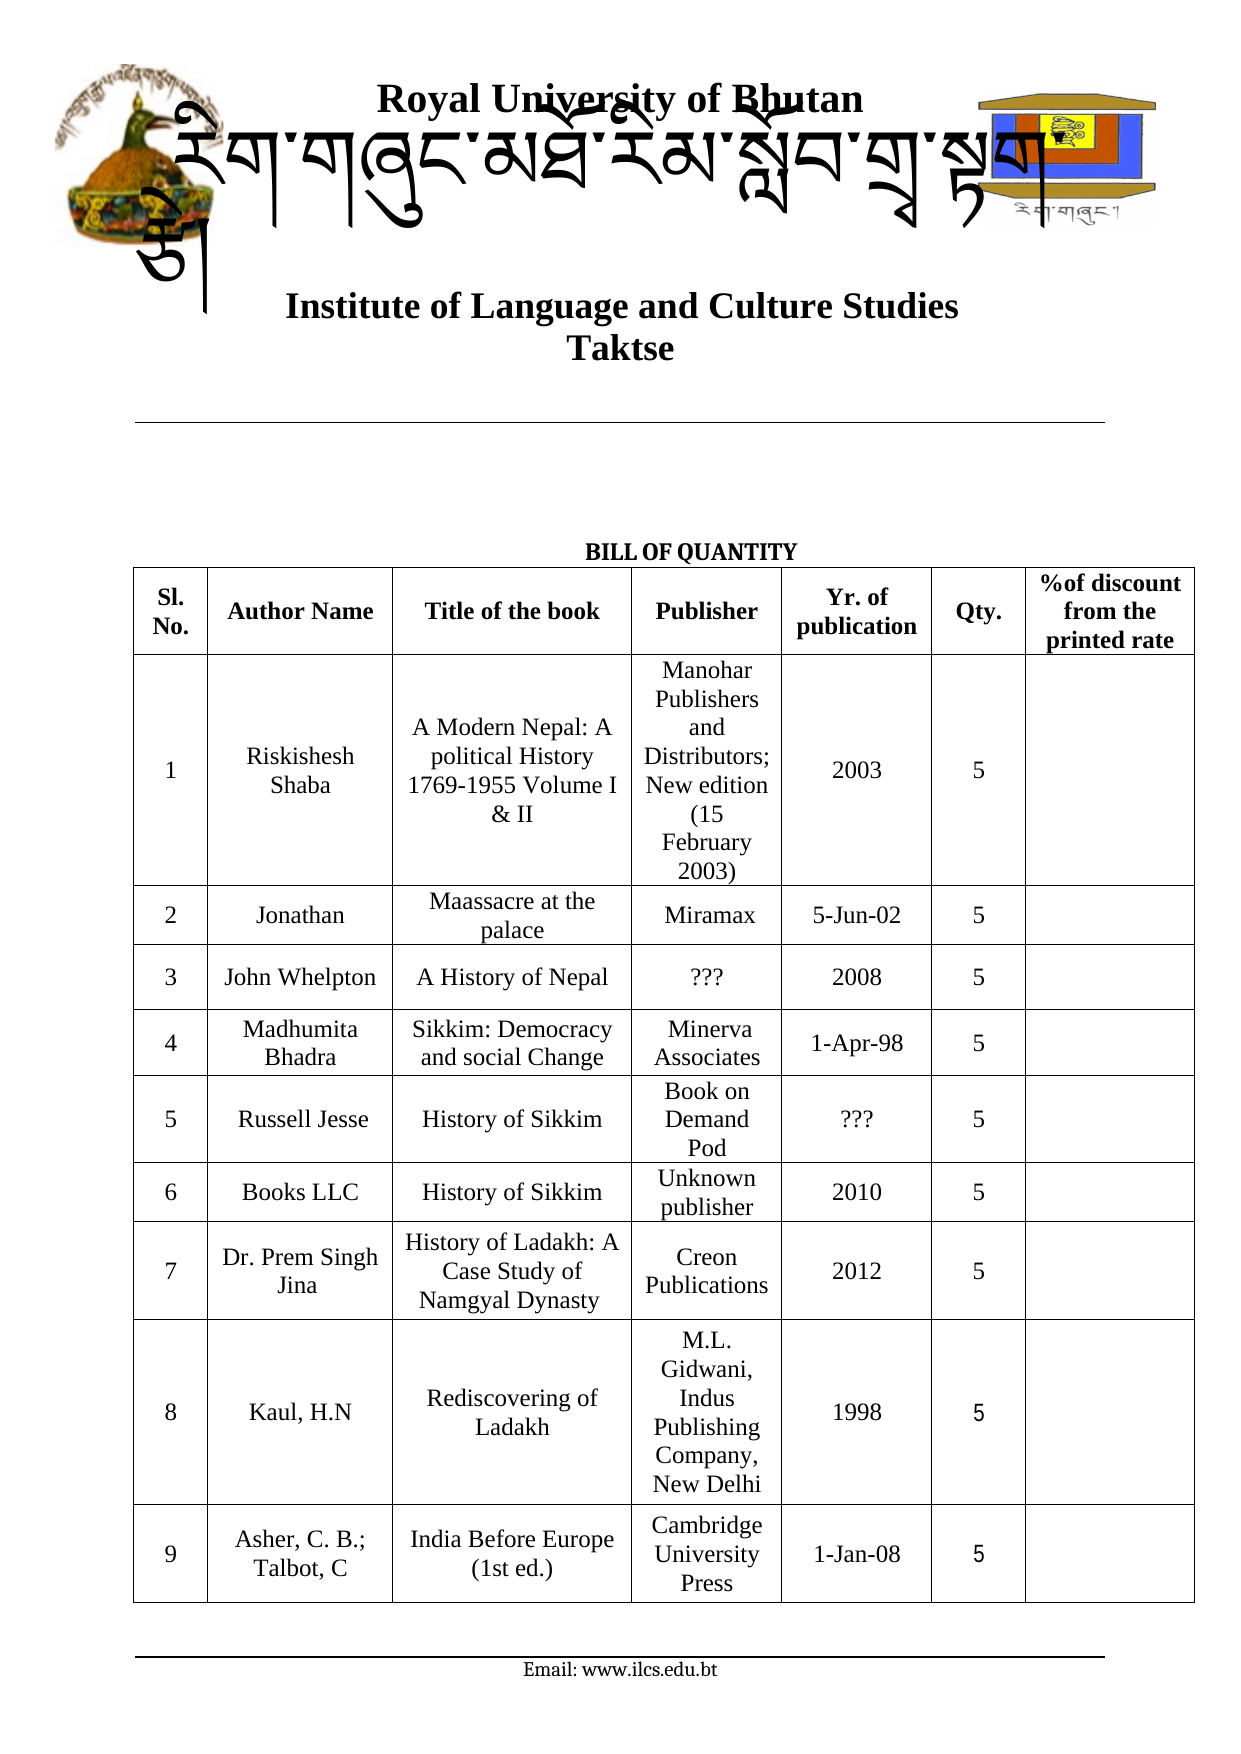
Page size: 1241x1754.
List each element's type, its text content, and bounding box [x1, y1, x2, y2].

table_cell A History of Nepal [393, 945, 631, 1009]
table_cell 5 [932, 886, 1025, 943]
table_cell 6 [134, 1163, 207, 1221]
table_cell John Whelpton [208, 945, 392, 1009]
table_cell Asher, C. B.; Talbot, C [208, 1505, 392, 1602]
picture [978, 93, 1156, 227]
table_header Qty. [932, 568, 1025, 654]
table_cell Miramax [632, 886, 781, 943]
table_cell [1026, 1222, 1194, 1319]
table_cell Unknown publisher [632, 1163, 781, 1221]
table_cell Rediscovering of Ladakh [393, 1320, 631, 1504]
picture [978, 140, 982, 162]
table_header Yr. of publication [782, 568, 931, 654]
table_cell History of Ladakh: A Case Study of Namgyal Dynasty [393, 1222, 631, 1319]
table_cell History of Sikkim [393, 1076, 631, 1162]
table_cell 2008 [782, 945, 931, 1009]
table_cell Book on Demand Pod [632, 1076, 781, 1162]
table_header Publisher [632, 568, 781, 654]
table_cell [1026, 945, 1194, 1009]
table_cell Jonathan [208, 886, 392, 943]
table_cell 1998 [782, 1320, 931, 1504]
table_cell History of Sikkim [393, 1163, 631, 1221]
table_cell [1026, 1505, 1194, 1602]
table_cell 2012 [782, 1222, 931, 1319]
table_cell [1026, 1010, 1194, 1075]
table_cell India Before Europe (1st ed.) [393, 1505, 631, 1602]
table_cell Sikkim: Democracy and social Change [393, 1010, 631, 1075]
picture [1000, 140, 1024, 168]
table_cell 9 [134, 1505, 207, 1602]
table_cell Maassacre at the palace [393, 886, 631, 943]
table_cell 7 [134, 1222, 207, 1319]
table_cell [1026, 1320, 1194, 1504]
table_cell Cambridge University Press [632, 1505, 781, 1602]
table_cell 5 [932, 1010, 1025, 1075]
table_cell Books LLC [208, 1163, 392, 1221]
table_cell 5 [932, 1076, 1025, 1162]
table_cell 5 [932, 1222, 1025, 1319]
table_cell Madhumita Bhadra [208, 1010, 392, 1075]
table_header Author Name [208, 568, 392, 654]
table_cell 1-Jan-08 [782, 1505, 931, 1602]
table_cell 5 [932, 655, 1025, 885]
table_cell 5 [932, 1163, 1025, 1221]
table_cell 5 [932, 945, 1025, 1009]
text BILL OF QUANTITY [510, 538, 1105, 567]
table_cell 2010 [782, 1163, 931, 1221]
table_cell 1-Apr-98 [782, 1010, 931, 1075]
table_cell 2003 [782, 655, 931, 885]
table_cell 5 [932, 1505, 1025, 1602]
table_cell 8 [134, 1320, 207, 1504]
table_header %of discount from the printed rate [1026, 568, 1194, 654]
table_cell 2 [134, 886, 207, 943]
table_cell M.L. Gidwani, Indus Publishing Company, New Delhi [632, 1320, 781, 1504]
table_cell ??? [782, 1076, 931, 1162]
table_cell [1026, 1076, 1194, 1162]
table_cell 4 [134, 1010, 207, 1075]
table_cell [1026, 1163, 1194, 1221]
table_cell Dr. Prem Singh Jina [208, 1222, 392, 1319]
table_cell Minerva Associates [632, 1010, 781, 1075]
table_cell Creon Publications [632, 1222, 781, 1319]
table_cell Riskishesh Shaba [208, 655, 392, 885]
table_cell 5 [932, 1320, 1025, 1504]
table_cell A Modern Nepal: A political History 1769-1955 Volume I & II [393, 655, 631, 885]
table_cell 1 [134, 655, 207, 885]
table_cell [1026, 655, 1194, 885]
table_header Title of the book [393, 568, 631, 654]
table_cell Kaul, H.N [208, 1320, 392, 1504]
table_header Sl. No. [134, 568, 207, 654]
table_cell ??? [632, 945, 781, 1009]
table_cell 3 [134, 945, 207, 1009]
picture [54, 64, 224, 247]
table_cell 5-Jun-02 [782, 886, 931, 943]
table_cell [1026, 886, 1194, 943]
table_cell 5 [134, 1076, 207, 1162]
table_cell Russell Jesse [208, 1076, 392, 1162]
table_cell Manohar Publishers and Distributors; New edition (15 February 2003) [632, 655, 781, 885]
